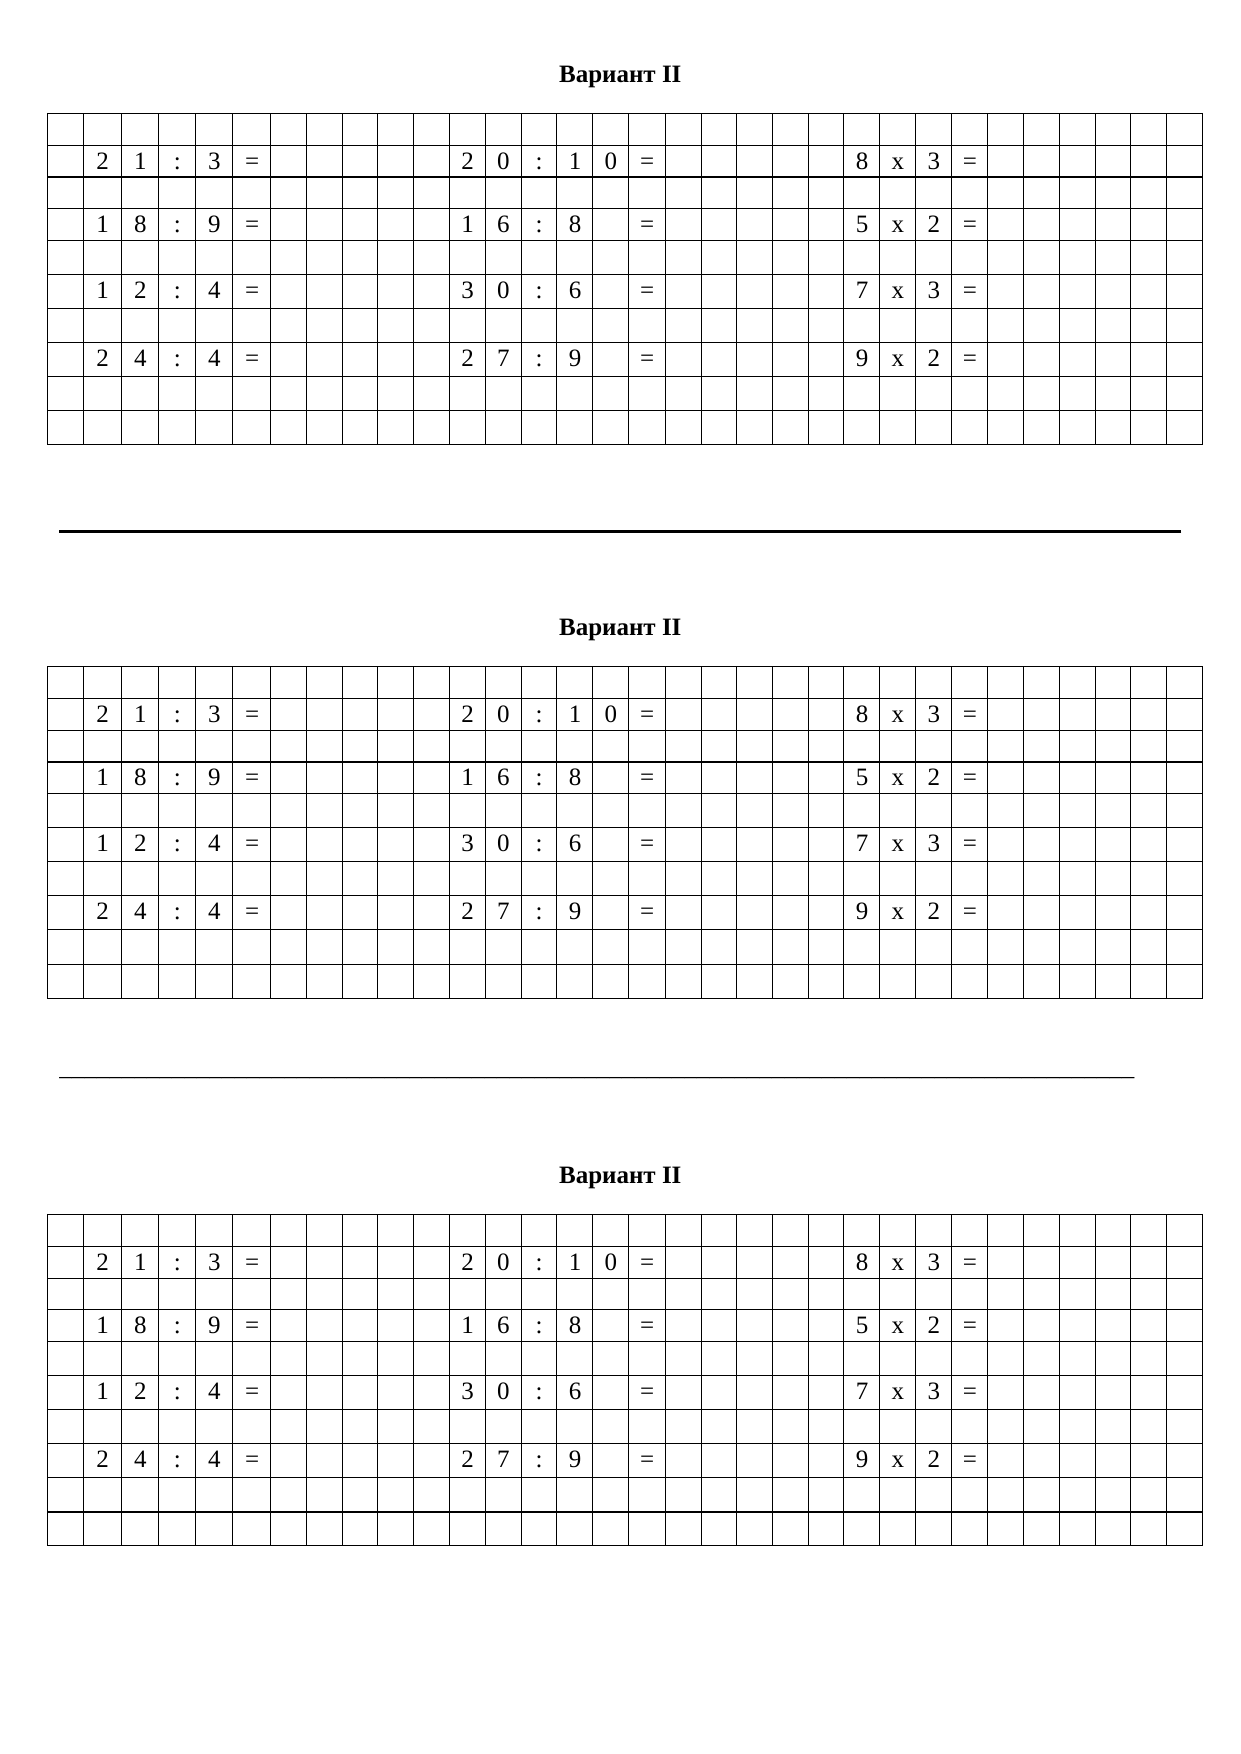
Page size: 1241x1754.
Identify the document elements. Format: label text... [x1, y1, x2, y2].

table_cell [414, 1247, 449, 1277]
table_cell [773, 377, 808, 410]
table_cell [307, 699, 342, 729]
table_cell [880, 794, 915, 827]
table_cell [666, 828, 701, 861]
table_cell [414, 862, 449, 895]
table_header [1060, 1215, 1095, 1246]
table_cell [159, 1513, 195, 1545]
table_cell [1131, 178, 1166, 208]
table_cell [1024, 1444, 1059, 1477]
table_cell [702, 1410, 736, 1443]
table_cell [629, 309, 665, 342]
table_cell 2 [916, 1444, 951, 1477]
table_cell 3 [450, 275, 485, 308]
table_cell 5 [844, 1310, 879, 1341]
table_cell [1167, 275, 1202, 308]
table_cell [414, 309, 449, 342]
table_cell [557, 178, 592, 208]
table_cell [159, 930, 195, 963]
table_cell [844, 1342, 879, 1375]
table_cell : [159, 828, 195, 861]
table_cell [1167, 146, 1202, 176]
table_cell [84, 1513, 121, 1545]
table_cell 1 [84, 1310, 121, 1341]
table_cell [702, 1310, 736, 1341]
table_cell 2 [450, 699, 485, 729]
table_cell [1060, 1478, 1095, 1511]
table_cell = [952, 343, 987, 376]
table_cell [378, 1513, 413, 1545]
table_cell [486, 1478, 521, 1511]
table_header [271, 114, 306, 145]
table_cell [988, 241, 1023, 274]
table_cell [1131, 411, 1166, 444]
table_cell [1131, 965, 1166, 997]
table_cell [844, 241, 879, 274]
table_cell [307, 411, 342, 444]
table_cell : [522, 1310, 556, 1341]
table_cell [880, 965, 915, 997]
table_cell [271, 146, 306, 176]
table_cell [122, 309, 158, 342]
table_cell [844, 930, 879, 963]
table_cell [122, 377, 158, 410]
table_cell [48, 763, 83, 793]
table_cell [952, 731, 987, 761]
table_cell [1060, 209, 1095, 240]
table_cell [84, 1342, 121, 1375]
table_header [159, 1215, 195, 1246]
table_cell 0 [486, 146, 521, 176]
table_cell [1060, 241, 1095, 274]
table_header [343, 1215, 377, 1246]
table_cell [702, 209, 736, 240]
table_cell [414, 275, 449, 308]
table_cell [1131, 241, 1166, 274]
table_cell [271, 1342, 306, 1375]
table_cell [414, 209, 449, 240]
table_cell [1131, 1247, 1166, 1277]
table_header [1167, 667, 1202, 698]
table_cell [450, 930, 485, 963]
table_cell [196, 1279, 232, 1309]
table_cell [773, 930, 808, 963]
table_cell [1060, 377, 1095, 410]
table_cell [809, 377, 843, 410]
table_cell х [880, 209, 915, 240]
table_cell = [233, 275, 270, 308]
table_cell [1167, 1342, 1202, 1375]
table_cell [1131, 763, 1166, 793]
table_cell [880, 862, 915, 895]
table_cell [414, 794, 449, 827]
table_cell [378, 343, 413, 376]
table_cell [773, 699, 808, 729]
table_cell [271, 1310, 306, 1341]
table_cell [48, 209, 83, 240]
table_cell [48, 1444, 83, 1477]
table_cell [378, 1310, 413, 1341]
table_cell [48, 896, 83, 929]
table_cell [773, 828, 808, 861]
table_cell [522, 309, 556, 342]
table_cell [307, 731, 342, 761]
table_header [916, 1215, 951, 1246]
table_cell [450, 1279, 485, 1309]
table_cell [629, 965, 665, 997]
table_cell [880, 1513, 915, 1545]
table_cell [1024, 965, 1059, 997]
table_cell [1167, 309, 1202, 342]
table_header [593, 667, 628, 698]
table_cell [233, 794, 270, 827]
table_cell [1167, 1376, 1202, 1409]
table_header [988, 667, 1023, 698]
table_cell [84, 411, 121, 444]
table_cell [629, 411, 665, 444]
table_cell [84, 794, 121, 827]
table_cell 2 [122, 275, 158, 308]
table_cell [557, 309, 592, 342]
table_cell [1131, 275, 1166, 308]
table_cell 9 [557, 343, 592, 376]
table_cell [307, 1247, 342, 1277]
table_cell [593, 930, 628, 963]
table_cell [271, 1410, 306, 1443]
table_cell [666, 178, 701, 208]
table_cell [450, 411, 485, 444]
table_cell [880, 1410, 915, 1443]
table_cell [159, 178, 195, 208]
table_cell [880, 1478, 915, 1511]
table_cell [702, 862, 736, 895]
table_cell [159, 411, 195, 444]
table_cell [916, 178, 951, 208]
table_cell [1096, 794, 1130, 827]
table_cell [48, 377, 83, 410]
table_cell [629, 794, 665, 827]
table_cell : [159, 275, 195, 308]
table_cell = [629, 1310, 665, 1341]
table_cell : [159, 896, 195, 929]
table_cell [1060, 411, 1095, 444]
table_header [702, 114, 736, 145]
table_cell [48, 699, 83, 729]
table_cell [809, 794, 843, 827]
table_cell 1 [450, 209, 485, 240]
table_cell [593, 1478, 628, 1511]
table_header [737, 667, 772, 698]
table_cell [48, 1247, 83, 1277]
table_cell [196, 309, 232, 342]
table_cell [233, 1410, 270, 1443]
table_cell [666, 862, 701, 895]
table_cell [1060, 1410, 1095, 1443]
table_cell 6 [557, 828, 592, 861]
table_cell [378, 309, 413, 342]
table_cell = [952, 209, 987, 240]
table_cell [378, 209, 413, 240]
table_cell [1060, 1444, 1095, 1477]
table_cell [702, 896, 736, 929]
table_cell [414, 1310, 449, 1341]
table_cell [557, 930, 592, 963]
table_cell [307, 1342, 342, 1375]
table_cell 9 [196, 209, 232, 240]
table_cell [48, 930, 83, 963]
table_cell [414, 1410, 449, 1443]
table_cell [48, 965, 83, 997]
table_header [629, 1215, 665, 1246]
table_header [702, 667, 736, 698]
table_cell [952, 862, 987, 895]
table_cell [737, 241, 772, 274]
table_cell [84, 731, 121, 761]
table_cell = [629, 343, 665, 376]
table_cell [952, 241, 987, 274]
table_cell [737, 699, 772, 729]
table_cell [593, 862, 628, 895]
table_cell [844, 1410, 879, 1443]
table_cell [307, 309, 342, 342]
table_cell [307, 178, 342, 208]
table_cell [486, 309, 521, 342]
table_cell [1096, 763, 1130, 793]
table_cell [737, 1342, 772, 1375]
table_cell [773, 1444, 808, 1477]
table_cell [666, 794, 701, 827]
table_cell х [880, 699, 915, 729]
table_cell [666, 965, 701, 997]
table_cell [880, 241, 915, 274]
table_cell [988, 275, 1023, 308]
table_cell [414, 343, 449, 376]
table_cell [666, 896, 701, 929]
table_cell 9 [844, 343, 879, 376]
table_cell [233, 1513, 270, 1545]
table_cell [916, 411, 951, 444]
table_cell [1131, 862, 1166, 895]
table_cell [809, 862, 843, 895]
table_header [414, 667, 449, 698]
table_cell [522, 731, 556, 761]
table_cell х [880, 275, 915, 308]
table_cell 8 [844, 699, 879, 729]
table_cell [343, 731, 377, 761]
table_cell [702, 1376, 736, 1409]
table_cell [196, 1478, 232, 1511]
table_cell [1167, 794, 1202, 827]
table_cell [1024, 209, 1059, 240]
table_cell [916, 930, 951, 963]
table_cell [773, 965, 808, 997]
table_cell [737, 930, 772, 963]
table_cell [343, 377, 377, 410]
table_cell [952, 794, 987, 827]
table_cell 9 [844, 896, 879, 929]
table_cell [952, 930, 987, 963]
table_header [809, 1215, 843, 1246]
table_cell [1167, 862, 1202, 895]
table_cell 2 [450, 1444, 485, 1477]
table_cell [1131, 1376, 1166, 1409]
table_cell [48, 1279, 83, 1309]
table_cell 2 [122, 1376, 158, 1409]
table_cell [48, 1376, 83, 1409]
table_cell [666, 309, 701, 342]
table_header [159, 667, 195, 698]
table_header [307, 1215, 342, 1246]
table_cell [702, 1247, 736, 1277]
table_header [629, 667, 665, 698]
table_cell [233, 1342, 270, 1375]
table_cell [773, 309, 808, 342]
table_header [307, 667, 342, 698]
table_cell : [159, 1247, 195, 1277]
table_cell [809, 178, 843, 208]
table_cell : [159, 209, 195, 240]
table_cell 3 [916, 699, 951, 729]
table_header [557, 114, 592, 145]
table_cell [844, 965, 879, 997]
table_cell [880, 1342, 915, 1375]
table_cell [378, 862, 413, 895]
table_cell [737, 146, 772, 176]
table_cell [1096, 209, 1130, 240]
table_cell [1131, 1444, 1166, 1477]
table_cell 0 [593, 699, 628, 729]
table_cell [343, 1279, 377, 1309]
table_cell [880, 178, 915, 208]
table_cell [952, 1478, 987, 1511]
table_cell 2 [122, 828, 158, 861]
table_cell [414, 1376, 449, 1409]
table_cell [593, 1279, 628, 1309]
table_cell [880, 930, 915, 963]
table_cell [1167, 763, 1202, 793]
table_cell [343, 1513, 377, 1545]
table_cell х [880, 763, 915, 793]
table_cell [1167, 731, 1202, 761]
table_cell [593, 731, 628, 761]
table_cell 8 [844, 146, 879, 176]
table_cell [809, 930, 843, 963]
table_header [271, 1215, 306, 1246]
table_cell = [233, 146, 270, 176]
table_cell [159, 1279, 195, 1309]
table_cell [1131, 896, 1166, 929]
table_cell [343, 1444, 377, 1477]
table_cell [702, 828, 736, 861]
table_cell [773, 862, 808, 895]
table_cell 6 [486, 763, 521, 793]
table_cell [233, 1478, 270, 1511]
table_cell [1096, 1444, 1130, 1477]
table_cell [271, 178, 306, 208]
table_cell = [952, 275, 987, 308]
table_cell [196, 1342, 232, 1375]
table_cell [593, 178, 628, 208]
table_cell : [522, 1444, 556, 1477]
table_cell [378, 146, 413, 176]
table_cell [773, 178, 808, 208]
table_cell [1060, 146, 1095, 176]
table_header [844, 667, 879, 698]
table_cell [629, 1279, 665, 1309]
table_cell [271, 930, 306, 963]
table_cell : [522, 343, 556, 376]
table_cell [737, 1410, 772, 1443]
table_cell [271, 275, 306, 308]
table_cell [1167, 209, 1202, 240]
table_cell [666, 343, 701, 376]
table_cell [414, 377, 449, 410]
table_cell [84, 309, 121, 342]
table_cell 1 [557, 699, 592, 729]
table_cell [159, 965, 195, 997]
table_cell [1096, 965, 1130, 997]
table_cell [988, 1247, 1023, 1277]
table_cell [809, 1279, 843, 1309]
table_cell 9 [844, 1444, 879, 1477]
table_cell [1131, 1279, 1166, 1309]
table_cell [378, 275, 413, 308]
table_header [880, 114, 915, 145]
table_cell [414, 965, 449, 997]
text Вариант II [59, 612, 1181, 641]
table_cell 7 [844, 275, 879, 308]
table_cell = [952, 146, 987, 176]
table_cell 4 [196, 1376, 232, 1409]
table_cell [988, 896, 1023, 929]
table_cell [880, 309, 915, 342]
table_cell [773, 1310, 808, 1341]
table_cell [1096, 1310, 1130, 1341]
table_cell [1060, 1342, 1095, 1375]
table_cell [557, 862, 592, 895]
table_cell [988, 862, 1023, 895]
table_cell [1096, 1342, 1130, 1375]
table_cell [809, 699, 843, 729]
table_cell [773, 1279, 808, 1309]
table_cell [593, 343, 628, 376]
table_cell [916, 1279, 951, 1309]
table_cell [844, 377, 879, 410]
table_cell х [880, 896, 915, 929]
table_cell 1 [84, 209, 121, 240]
table_cell [988, 209, 1023, 240]
table_cell [1060, 828, 1095, 861]
table_cell [196, 178, 232, 208]
table_cell 2 [450, 896, 485, 929]
table_header [378, 114, 413, 145]
table_cell [844, 731, 879, 761]
table_cell [307, 1478, 342, 1511]
table_cell [737, 1376, 772, 1409]
table_cell [522, 965, 556, 997]
table_cell [233, 178, 270, 208]
table_cell [702, 275, 736, 308]
table_cell 6 [557, 275, 592, 308]
table_cell [84, 965, 121, 997]
table_cell 0 [486, 1247, 521, 1277]
table_cell 3 [916, 146, 951, 176]
table_cell [486, 930, 521, 963]
table_cell [988, 146, 1023, 176]
table_cell [1167, 965, 1202, 997]
table_header [1131, 667, 1166, 698]
table_cell [988, 1310, 1023, 1341]
table_cell [844, 794, 879, 827]
table_cell [916, 794, 951, 827]
table_cell : [522, 275, 556, 308]
table_cell [1060, 763, 1095, 793]
table_header [557, 1215, 592, 1246]
table_cell [522, 1513, 556, 1545]
table_cell [557, 1342, 592, 1375]
table_cell 1 [450, 763, 485, 793]
table_cell [522, 1410, 556, 1443]
table_cell [414, 699, 449, 729]
table_cell [343, 794, 377, 827]
table_cell = [233, 1310, 270, 1341]
table_cell 0 [486, 275, 521, 308]
table_cell [1131, 209, 1166, 240]
table_cell [307, 862, 342, 895]
table_cell [809, 1342, 843, 1375]
table_cell = [952, 828, 987, 861]
table_header [666, 667, 701, 698]
table_cell [486, 1342, 521, 1375]
table_cell [988, 1376, 1023, 1409]
table_cell 3 [916, 275, 951, 308]
table_cell [1096, 930, 1130, 963]
table_cell [450, 377, 485, 410]
table_cell [48, 178, 83, 208]
table_cell [486, 862, 521, 895]
table_cell = [629, 1247, 665, 1277]
table_cell [450, 178, 485, 208]
table_cell [414, 146, 449, 176]
table_cell [196, 731, 232, 761]
table_cell 1 [122, 146, 158, 176]
table_cell 8 [844, 1247, 879, 1277]
table_header [271, 667, 306, 698]
table_cell [307, 209, 342, 240]
table_cell 1 [84, 763, 121, 793]
table_header [844, 114, 879, 145]
table_cell [343, 862, 377, 895]
table_cell [378, 411, 413, 444]
table_cell [522, 794, 556, 827]
table_cell [1024, 794, 1059, 827]
table_cell [988, 1444, 1023, 1477]
table_cell [307, 965, 342, 997]
table_cell [1096, 1247, 1130, 1277]
table_cell [702, 343, 736, 376]
table_cell [122, 1279, 158, 1309]
table_cell [809, 1513, 843, 1545]
table_cell [809, 1410, 843, 1443]
table_cell [1096, 862, 1130, 895]
table_header [1131, 1215, 1166, 1246]
table_header [844, 1215, 879, 1246]
table_cell : [159, 146, 195, 176]
table_cell = [629, 896, 665, 929]
table_cell [593, 1513, 628, 1545]
table_header [196, 1215, 232, 1246]
table_cell [84, 1410, 121, 1443]
table_cell [702, 731, 736, 761]
table_cell [1131, 1478, 1166, 1511]
table_cell [773, 731, 808, 761]
table_header [952, 114, 987, 145]
table_header [1096, 114, 1130, 145]
table_header [666, 1215, 701, 1246]
table_cell [271, 1478, 306, 1511]
table_cell [378, 763, 413, 793]
table_cell [122, 1478, 158, 1511]
table_header [1060, 667, 1095, 698]
table_cell = [629, 1376, 665, 1409]
table_cell : [159, 343, 195, 376]
table_cell [48, 343, 83, 376]
table_cell [1060, 1279, 1095, 1309]
table_cell [737, 411, 772, 444]
table_cell [122, 241, 158, 274]
table_cell = [952, 896, 987, 929]
table_cell [773, 146, 808, 176]
table_cell [916, 862, 951, 895]
table_cell [307, 275, 342, 308]
table_cell = [629, 699, 665, 729]
table_cell [122, 731, 158, 761]
table_cell 4 [196, 1444, 232, 1477]
table_cell = [952, 1444, 987, 1477]
table_header [233, 1215, 270, 1246]
table_cell [414, 1279, 449, 1309]
table_cell [271, 731, 306, 761]
table_cell [48, 309, 83, 342]
table_cell [666, 930, 701, 963]
table_cell [557, 965, 592, 997]
table_cell [307, 146, 342, 176]
table_cell 4 [122, 896, 158, 929]
table_cell [1024, 309, 1059, 342]
table_cell 7 [486, 1444, 521, 1477]
table_cell [809, 309, 843, 342]
table_cell = [233, 209, 270, 240]
table_cell [159, 1478, 195, 1511]
table_cell [271, 1513, 306, 1545]
table_header [666, 114, 701, 145]
table_cell [84, 178, 121, 208]
table_cell [522, 178, 556, 208]
table_cell [557, 411, 592, 444]
table_header [233, 114, 270, 145]
table_header [343, 114, 377, 145]
table_cell [988, 965, 1023, 997]
table_cell 8 [557, 763, 592, 793]
table_cell [809, 965, 843, 997]
table_cell [343, 930, 377, 963]
table_cell : [522, 828, 556, 861]
table_cell [737, 965, 772, 997]
table_cell [629, 178, 665, 208]
table_cell [271, 343, 306, 376]
table_cell [378, 896, 413, 929]
table_cell х [880, 146, 915, 176]
table_cell 1 [84, 275, 121, 308]
table_cell [450, 731, 485, 761]
table_cell [1131, 309, 1166, 342]
table_cell 2 [916, 763, 951, 793]
table_cell [737, 731, 772, 761]
table_cell [702, 411, 736, 444]
table_cell [702, 965, 736, 997]
table_cell = [233, 343, 270, 376]
table_cell [557, 1478, 592, 1511]
table_cell [1096, 896, 1130, 929]
table_header [378, 1215, 413, 1246]
table_cell 9 [196, 1310, 232, 1341]
table_cell [522, 1478, 556, 1511]
table_cell [159, 731, 195, 761]
table_cell [880, 731, 915, 761]
table_cell = [629, 828, 665, 861]
table_header [522, 667, 556, 698]
table_cell [809, 1478, 843, 1511]
table_cell [702, 377, 736, 410]
table_header [629, 114, 665, 145]
table_cell [952, 411, 987, 444]
table_cell 4 [196, 343, 232, 376]
table_cell [773, 343, 808, 376]
table_cell [378, 965, 413, 997]
table_cell [84, 377, 121, 410]
table_header [522, 1215, 556, 1246]
text ______________________________________________________________________________________ [59, 1052, 1181, 1081]
table_cell [952, 178, 987, 208]
table_cell [343, 209, 377, 240]
table_cell : [522, 1247, 556, 1277]
table_header [1024, 1215, 1059, 1246]
table_cell [988, 178, 1023, 208]
table_cell [737, 794, 772, 827]
table_cell [122, 1513, 158, 1545]
table_cell [122, 930, 158, 963]
table_cell [48, 241, 83, 274]
table_header [233, 667, 270, 698]
table_cell 2 [84, 1444, 121, 1477]
table_cell 2 [84, 699, 121, 729]
table_cell [988, 699, 1023, 729]
table_cell [1096, 1376, 1130, 1409]
table_cell [159, 309, 195, 342]
table_cell 2 [84, 343, 121, 376]
table_cell = [233, 828, 270, 861]
table_cell : [522, 896, 556, 929]
table_cell [307, 930, 342, 963]
table_cell [1167, 1279, 1202, 1309]
table_cell [343, 1410, 377, 1443]
table_cell 3 [916, 1247, 951, 1277]
table_cell 1 [84, 1376, 121, 1409]
table_cell 1 [122, 699, 158, 729]
table_cell [343, 1310, 377, 1341]
table_cell 3 [450, 1376, 485, 1409]
table_cell 7 [844, 1376, 879, 1409]
table_cell [486, 731, 521, 761]
table_cell х [880, 1310, 915, 1341]
table_header [593, 114, 628, 145]
table_cell [378, 794, 413, 827]
table_cell [702, 1444, 736, 1477]
table_cell [737, 1279, 772, 1309]
table_cell [773, 763, 808, 793]
table_cell [48, 1410, 83, 1443]
table_cell [48, 828, 83, 861]
table_cell [988, 763, 1023, 793]
table_cell [666, 411, 701, 444]
table_cell [593, 241, 628, 274]
table_cell [737, 343, 772, 376]
table_cell [916, 377, 951, 410]
table_header [84, 667, 121, 698]
table_cell [988, 377, 1023, 410]
table_cell [1024, 1310, 1059, 1341]
table_cell [1096, 377, 1130, 410]
table_cell [557, 1410, 592, 1443]
table_cell [557, 241, 592, 274]
table_cell [773, 794, 808, 827]
table_cell [196, 965, 232, 997]
table_cell [952, 377, 987, 410]
table_cell [988, 1342, 1023, 1375]
table_cell [1024, 146, 1059, 176]
table_cell 1 [122, 1247, 158, 1277]
table_cell [271, 862, 306, 895]
table_cell 2 [450, 1247, 485, 1277]
table_cell [1131, 699, 1166, 729]
table_cell [737, 862, 772, 895]
table_cell [702, 1513, 736, 1545]
table_cell [1024, 275, 1059, 308]
table_cell [1096, 731, 1130, 761]
table_cell [1096, 178, 1130, 208]
table_cell 8 [122, 763, 158, 793]
table_cell [988, 1410, 1023, 1443]
table_cell [378, 1279, 413, 1309]
table_cell [307, 343, 342, 376]
table_cell [159, 862, 195, 895]
table_cell : [159, 763, 195, 793]
table_cell 8 [122, 209, 158, 240]
table_cell [343, 1376, 377, 1409]
table_cell [486, 1410, 521, 1443]
table_cell [1167, 1310, 1202, 1341]
table_cell : [522, 209, 556, 240]
table_cell [271, 896, 306, 929]
table_cell [196, 862, 232, 895]
table_cell [233, 930, 270, 963]
table_cell [1131, 343, 1166, 376]
table_header [880, 667, 915, 698]
table_cell [1096, 828, 1130, 861]
table_cell 1 [557, 1247, 592, 1277]
table_cell [1167, 828, 1202, 861]
table_cell [773, 1410, 808, 1443]
table_cell [952, 1279, 987, 1309]
table_cell [48, 1310, 83, 1341]
table_cell [916, 1342, 951, 1375]
table_cell : [522, 146, 556, 176]
table_cell [378, 1376, 413, 1409]
table_cell [159, 1410, 195, 1443]
table_cell [737, 896, 772, 929]
table_cell [844, 1513, 879, 1545]
table_cell = [952, 763, 987, 793]
table_header [84, 114, 121, 145]
table_cell [988, 731, 1023, 761]
table_cell [414, 1342, 449, 1375]
table_cell [702, 1279, 736, 1309]
table_cell 2 [916, 343, 951, 376]
table_cell х [880, 1444, 915, 1477]
table_cell [1060, 862, 1095, 895]
table_cell [916, 1410, 951, 1443]
table_cell [666, 699, 701, 729]
table_cell [737, 1310, 772, 1341]
table_cell [1167, 377, 1202, 410]
table_cell [844, 1478, 879, 1511]
table_cell 4 [196, 828, 232, 861]
table_cell [414, 731, 449, 761]
table_cell [271, 411, 306, 444]
table_cell = [233, 1444, 270, 1477]
table_cell [629, 1342, 665, 1375]
table_cell [629, 1478, 665, 1511]
table_cell [844, 862, 879, 895]
table_header [737, 114, 772, 145]
table_cell [737, 1513, 772, 1545]
table_cell [159, 1342, 195, 1375]
table_cell = [629, 146, 665, 176]
table_cell [1096, 146, 1130, 176]
table_header [773, 1215, 808, 1246]
table_cell [343, 178, 377, 208]
table_cell [1167, 241, 1202, 274]
table_cell [1131, 731, 1166, 761]
table_cell [307, 794, 342, 827]
table_cell [307, 1410, 342, 1443]
table_cell 4 [196, 896, 232, 929]
table_cell [702, 763, 736, 793]
table_cell [666, 241, 701, 274]
table_cell [343, 1342, 377, 1375]
table_cell [48, 1513, 83, 1545]
table_header [1096, 667, 1130, 698]
table_header [48, 667, 83, 698]
table_cell 2 [84, 1247, 121, 1277]
table_cell [1131, 794, 1166, 827]
table_header [122, 1215, 158, 1246]
table_cell [271, 763, 306, 793]
table_cell [1167, 1513, 1202, 1545]
table_cell [48, 794, 83, 827]
table_cell [702, 1478, 736, 1511]
table_cell : [522, 763, 556, 793]
table_cell [271, 377, 306, 410]
table_cell [343, 965, 377, 997]
table_cell [666, 146, 701, 176]
table_cell 9 [196, 763, 232, 793]
table_cell [307, 1444, 342, 1477]
table_cell [307, 763, 342, 793]
table_cell х [880, 343, 915, 376]
table_cell 5 [844, 209, 879, 240]
table_cell [486, 794, 521, 827]
table_cell 3 [450, 828, 485, 861]
table_header [414, 1215, 449, 1246]
table_cell : [159, 1310, 195, 1341]
table_cell [988, 930, 1023, 963]
table_cell [1024, 763, 1059, 793]
table_cell [233, 377, 270, 410]
table_cell [952, 1513, 987, 1545]
table_cell [988, 1513, 1023, 1545]
table_cell [1131, 1310, 1166, 1341]
table_cell [271, 828, 306, 861]
table_cell [122, 411, 158, 444]
table_cell [952, 1410, 987, 1443]
table_header [159, 114, 195, 145]
table_cell [844, 1279, 879, 1309]
table_cell : [522, 1376, 556, 1409]
table_cell [486, 1513, 521, 1545]
table_cell [48, 275, 83, 308]
table_cell = [233, 699, 270, 729]
table_cell [1060, 178, 1095, 208]
table_cell [271, 699, 306, 729]
table_cell [159, 241, 195, 274]
table_cell [773, 1376, 808, 1409]
table_cell [1060, 930, 1095, 963]
table_cell [702, 146, 736, 176]
table_cell [629, 930, 665, 963]
table_cell [988, 411, 1023, 444]
table_cell [122, 1410, 158, 1443]
table_header [522, 114, 556, 145]
table_cell [1024, 1342, 1059, 1375]
table_cell : [159, 1376, 195, 1409]
table_header [557, 667, 592, 698]
table_cell [343, 275, 377, 308]
table_cell [84, 1279, 121, 1309]
table_cell [1096, 411, 1130, 444]
table_cell [916, 1478, 951, 1511]
table_cell [988, 343, 1023, 376]
table_header [737, 1215, 772, 1246]
table_cell [629, 1513, 665, 1545]
table_cell [1096, 1410, 1130, 1443]
table_cell [122, 1342, 158, 1375]
table_cell [307, 1279, 342, 1309]
table_cell = [952, 1310, 987, 1341]
table_cell [666, 209, 701, 240]
table_cell [307, 828, 342, 861]
table_cell [1060, 1513, 1095, 1545]
table_cell [343, 896, 377, 929]
table_cell 0 [593, 146, 628, 176]
table_cell [809, 1310, 843, 1341]
table_cell [666, 275, 701, 308]
table_cell [773, 1342, 808, 1375]
table_cell [233, 309, 270, 342]
table_cell [1024, 731, 1059, 761]
table_cell [1131, 1410, 1166, 1443]
table_header [122, 667, 158, 698]
table_cell [1024, 1247, 1059, 1277]
table_cell = [629, 275, 665, 308]
table_cell [522, 1342, 556, 1375]
table_cell [593, 1410, 628, 1443]
table_cell 1 [450, 1310, 485, 1341]
table_cell [486, 1279, 521, 1309]
table_cell [196, 794, 232, 827]
table_cell [557, 377, 592, 410]
table_cell [271, 1444, 306, 1477]
table_cell [1024, 1478, 1059, 1511]
table_cell [666, 1279, 701, 1309]
table_cell [737, 377, 772, 410]
table_cell [1060, 309, 1095, 342]
table_cell [414, 241, 449, 274]
table_cell 4 [122, 1444, 158, 1477]
table_header [450, 114, 485, 145]
table_cell [307, 1376, 342, 1409]
table_cell [1024, 862, 1059, 895]
table_cell [122, 965, 158, 997]
table_cell 2 [450, 343, 485, 376]
table_cell [522, 1279, 556, 1309]
table_header [196, 114, 232, 145]
table_cell [702, 309, 736, 342]
table_cell [414, 1478, 449, 1511]
table_cell [593, 309, 628, 342]
table_cell [307, 377, 342, 410]
table_cell [378, 1478, 413, 1511]
table_header [1167, 1215, 1202, 1246]
table_cell [159, 794, 195, 827]
table_cell 9 [557, 1444, 592, 1477]
table_cell 4 [122, 343, 158, 376]
table_cell [809, 411, 843, 444]
table_cell [271, 1376, 306, 1409]
table_cell [378, 828, 413, 861]
table_cell 6 [486, 1310, 521, 1341]
table_cell 2 [450, 146, 485, 176]
table_header [1131, 114, 1166, 145]
table_cell [84, 1478, 121, 1511]
table_cell [702, 241, 736, 274]
table_cell [844, 178, 879, 208]
table_cell [378, 1410, 413, 1443]
table_cell [414, 411, 449, 444]
table_cell [737, 178, 772, 208]
table_header [486, 114, 521, 145]
table_cell [1060, 794, 1095, 827]
table_cell [880, 1279, 915, 1309]
table_cell = [952, 699, 987, 729]
table_cell [378, 377, 413, 410]
table_header [773, 667, 808, 698]
table_cell [809, 763, 843, 793]
table_cell [666, 1376, 701, 1409]
table_cell [378, 241, 413, 274]
table_cell [666, 1444, 701, 1477]
table_cell [1096, 241, 1130, 274]
table_cell [737, 309, 772, 342]
table_cell 2 [916, 896, 951, 929]
table_header [1096, 1215, 1130, 1246]
table_cell [1060, 896, 1095, 929]
table_cell [486, 377, 521, 410]
table_cell [343, 1247, 377, 1277]
table_cell [629, 862, 665, 895]
table_cell [271, 794, 306, 827]
table_cell [593, 209, 628, 240]
table_cell [593, 1310, 628, 1341]
table_cell [593, 411, 628, 444]
table_cell 8 [557, 1310, 592, 1341]
table_header [48, 1215, 83, 1246]
table_cell [450, 862, 485, 895]
table_cell [414, 1444, 449, 1477]
table_cell [307, 1310, 342, 1341]
table_cell [702, 930, 736, 963]
table_cell [988, 794, 1023, 827]
table_header [450, 1215, 485, 1246]
table_cell [988, 1478, 1023, 1511]
table_cell [196, 1410, 232, 1443]
table_cell [414, 178, 449, 208]
table_cell 3 [196, 699, 232, 729]
table_header [952, 1215, 987, 1246]
table_cell [666, 1310, 701, 1341]
table_cell [1060, 1247, 1095, 1277]
table_cell 8 [122, 1310, 158, 1341]
table_cell [1024, 828, 1059, 861]
table_header [988, 1215, 1023, 1246]
table_cell [233, 862, 270, 895]
table_cell = [233, 1376, 270, 1409]
table_cell [196, 930, 232, 963]
table_cell [1096, 1279, 1130, 1309]
table_header [414, 114, 449, 145]
table_cell [233, 731, 270, 761]
table_cell [737, 209, 772, 240]
table_cell [916, 965, 951, 997]
table_cell [307, 1513, 342, 1545]
table_cell 2 [916, 209, 951, 240]
table_header [809, 114, 843, 145]
table_cell [593, 794, 628, 827]
table_cell [486, 411, 521, 444]
table_cell [952, 965, 987, 997]
table_cell 7 [844, 828, 879, 861]
table_cell [1024, 377, 1059, 410]
table_cell [702, 178, 736, 208]
table_cell [629, 377, 665, 410]
table_cell [737, 1478, 772, 1511]
table_cell [773, 1478, 808, 1511]
table_cell [1060, 275, 1095, 308]
table_cell х [880, 1376, 915, 1409]
table_cell [414, 1513, 449, 1545]
table_cell [378, 930, 413, 963]
table_cell [880, 411, 915, 444]
table_cell [1167, 699, 1202, 729]
table_cell [378, 1247, 413, 1277]
table_cell [916, 1513, 951, 1545]
table_header [343, 667, 377, 698]
table_cell [773, 209, 808, 240]
table_cell [233, 1279, 270, 1309]
table_cell [773, 896, 808, 929]
table_cell [593, 896, 628, 929]
table_cell [522, 377, 556, 410]
table_cell [952, 1342, 987, 1375]
table_cell [522, 411, 556, 444]
table_cell [378, 731, 413, 761]
table_cell [1024, 699, 1059, 729]
table_header [1167, 114, 1202, 145]
table_cell [1167, 1444, 1202, 1477]
table_cell [343, 1478, 377, 1511]
table_cell 6 [557, 1376, 592, 1409]
text Вариант II [59, 59, 1181, 88]
table_cell [271, 209, 306, 240]
table_cell [593, 1342, 628, 1375]
table_cell [809, 241, 843, 274]
table_cell [196, 411, 232, 444]
table_cell [1060, 1376, 1095, 1409]
table_cell [593, 1376, 628, 1409]
table_cell [809, 146, 843, 176]
table_cell 2 [84, 896, 121, 929]
table_cell [233, 965, 270, 997]
table_header [1024, 667, 1059, 698]
table_cell [1024, 1410, 1059, 1443]
table_cell [809, 828, 843, 861]
table_cell 9 [557, 896, 592, 929]
table_header [773, 114, 808, 145]
table_cell [809, 896, 843, 929]
table_cell [1096, 275, 1130, 308]
table_cell [271, 309, 306, 342]
table_cell [450, 1478, 485, 1511]
table_cell [48, 146, 83, 176]
table_cell [450, 794, 485, 827]
table_cell [122, 794, 158, 827]
table_cell [593, 1444, 628, 1477]
table_cell [1024, 178, 1059, 208]
table_header [809, 667, 843, 698]
table_cell 7 [486, 343, 521, 376]
table_cell [233, 411, 270, 444]
table_cell 0 [486, 828, 521, 861]
table_cell [773, 241, 808, 274]
table_cell [737, 763, 772, 793]
table_cell [557, 1513, 592, 1545]
table_cell = [629, 763, 665, 793]
table_cell 8 [557, 209, 592, 240]
table_cell [666, 1247, 701, 1277]
table_header [952, 667, 987, 698]
table_header [486, 667, 521, 698]
table_cell [122, 862, 158, 895]
table_cell [844, 411, 879, 444]
table_cell [1096, 1513, 1130, 1545]
table_cell 2 [916, 1310, 951, 1341]
table_cell = [952, 1376, 987, 1409]
table_cell [809, 275, 843, 308]
table_cell [378, 1444, 413, 1477]
table_cell [414, 896, 449, 929]
table_header [486, 1215, 521, 1246]
table_cell [557, 794, 592, 827]
table_cell [450, 309, 485, 342]
table_cell [522, 241, 556, 274]
table_cell [1131, 930, 1166, 963]
table_cell [343, 828, 377, 861]
table_cell [629, 241, 665, 274]
table_cell [450, 1342, 485, 1375]
table_cell [1167, 343, 1202, 376]
table_cell [1167, 178, 1202, 208]
table_cell [378, 178, 413, 208]
table_cell [1167, 896, 1202, 929]
table_cell [48, 731, 83, 761]
table_header [450, 667, 485, 698]
table_cell [1096, 699, 1130, 729]
table_cell [343, 146, 377, 176]
table_cell [378, 699, 413, 729]
table_cell [1131, 146, 1166, 176]
table_cell [343, 309, 377, 342]
table_cell х [880, 1247, 915, 1277]
table_cell [1096, 1478, 1130, 1511]
table_header [48, 114, 83, 145]
table_cell х [880, 828, 915, 861]
table_cell [343, 343, 377, 376]
table_cell 2 [84, 146, 121, 176]
table_cell 3 [916, 1376, 951, 1409]
table_cell [48, 411, 83, 444]
table_cell 7 [486, 896, 521, 929]
table_cell [1024, 1376, 1059, 1409]
table_cell 1 [84, 828, 121, 861]
table_cell 0 [486, 1376, 521, 1409]
table_cell [593, 828, 628, 861]
table_cell [593, 377, 628, 410]
table_cell [557, 1279, 592, 1309]
table_cell [486, 241, 521, 274]
table_cell [48, 1342, 83, 1375]
table_cell [84, 930, 121, 963]
table_cell [271, 241, 306, 274]
table_cell [196, 1513, 232, 1545]
table_cell [122, 178, 158, 208]
table_cell : [159, 1444, 195, 1477]
table_cell [1060, 1310, 1095, 1341]
table_cell [666, 1410, 701, 1443]
table_cell [737, 275, 772, 308]
table_cell [773, 275, 808, 308]
table_cell [1060, 699, 1095, 729]
table_header [593, 1215, 628, 1246]
table_header [196, 667, 232, 698]
table_cell = [629, 209, 665, 240]
table_cell [1060, 343, 1095, 376]
table_cell [593, 275, 628, 308]
table_cell [952, 309, 987, 342]
table_header [988, 114, 1023, 145]
table_cell [450, 241, 485, 274]
table_cell [702, 794, 736, 827]
table_cell [1096, 343, 1130, 376]
table_cell [809, 343, 843, 376]
table_cell 1 [557, 146, 592, 176]
table_cell [809, 1247, 843, 1277]
table_cell [809, 731, 843, 761]
table_header [916, 114, 951, 145]
table_cell [916, 241, 951, 274]
table_cell [666, 763, 701, 793]
table_cell [450, 1513, 485, 1545]
table_cell = [233, 763, 270, 793]
table_cell [1131, 1342, 1166, 1375]
table_cell [271, 965, 306, 997]
table_cell [557, 731, 592, 761]
table_cell [1024, 411, 1059, 444]
table_cell [414, 763, 449, 793]
table_cell [486, 965, 521, 997]
table_cell [1060, 965, 1095, 997]
table_cell [1060, 731, 1095, 761]
table_cell 0 [486, 699, 521, 729]
table_cell [1024, 896, 1059, 929]
table_cell [1167, 411, 1202, 444]
table_cell [809, 209, 843, 240]
table_cell 3 [196, 146, 232, 176]
table_cell [522, 862, 556, 895]
table_cell = [233, 896, 270, 929]
table_cell [629, 731, 665, 761]
table_cell [773, 411, 808, 444]
table_cell [343, 411, 377, 444]
table_cell [702, 699, 736, 729]
table_cell [414, 828, 449, 861]
table_cell [773, 1247, 808, 1277]
table_cell [343, 763, 377, 793]
table_cell : [522, 699, 556, 729]
table_header [702, 1215, 736, 1246]
table_cell 3 [916, 828, 951, 861]
table_cell [48, 1478, 83, 1511]
table_cell [307, 896, 342, 929]
table_cell [271, 1247, 306, 1277]
table_cell [666, 731, 701, 761]
table_cell [486, 178, 521, 208]
table_cell [844, 309, 879, 342]
table_cell [522, 930, 556, 963]
table_cell [737, 1444, 772, 1477]
table_header [1060, 114, 1095, 145]
table_cell [593, 763, 628, 793]
table_cell 5 [844, 763, 879, 793]
table_cell = [952, 1247, 987, 1277]
table_cell [629, 1410, 665, 1443]
table_cell [1024, 1279, 1059, 1309]
table_cell 3 [196, 1247, 232, 1277]
table_cell [773, 1513, 808, 1545]
table_cell [1167, 1247, 1202, 1277]
table_cell [84, 862, 121, 895]
table_cell [880, 377, 915, 410]
table_cell [450, 1410, 485, 1443]
table_cell [1131, 828, 1166, 861]
table_cell [1167, 1478, 1202, 1511]
table_cell [988, 1279, 1023, 1309]
table_cell 0 [593, 1247, 628, 1277]
table_cell [48, 862, 83, 895]
table_header [84, 1215, 121, 1246]
table_cell [916, 309, 951, 342]
table_cell = [233, 1247, 270, 1277]
table_cell [737, 828, 772, 861]
table_cell [1024, 241, 1059, 274]
table_cell [988, 309, 1023, 342]
text Вариант II [59, 1160, 1181, 1189]
table_cell [196, 241, 232, 274]
table_cell [702, 1342, 736, 1375]
table_cell 4 [196, 275, 232, 308]
table_cell [159, 377, 195, 410]
table_cell [343, 699, 377, 729]
table_header [880, 1215, 915, 1246]
table_cell [666, 1513, 701, 1545]
table_header [916, 667, 951, 698]
table_cell [737, 1247, 772, 1277]
table_header [307, 114, 342, 145]
table_cell [1167, 1410, 1202, 1443]
table_cell [414, 930, 449, 963]
table_header [122, 114, 158, 145]
table_cell [666, 1478, 701, 1511]
table_cell [988, 828, 1023, 861]
table_header [378, 667, 413, 698]
table_cell [809, 1444, 843, 1477]
table_cell [1131, 1513, 1166, 1545]
table_cell [916, 731, 951, 761]
table_cell [593, 965, 628, 997]
table_cell [307, 241, 342, 274]
table_cell [233, 241, 270, 274]
table_cell [450, 965, 485, 997]
table_cell [1131, 377, 1166, 410]
table_cell [1096, 309, 1130, 342]
table_cell [809, 1376, 843, 1409]
table_cell [343, 241, 377, 274]
table_cell [1024, 930, 1059, 963]
table_cell [271, 1279, 306, 1309]
table_cell : [159, 699, 195, 729]
table_cell [84, 241, 121, 274]
table_cell [666, 1342, 701, 1375]
table_cell [1024, 343, 1059, 376]
table_cell [1024, 1513, 1059, 1545]
table_cell [196, 377, 232, 410]
table_cell = [629, 1444, 665, 1477]
table_header [1024, 114, 1059, 145]
table_cell [666, 377, 701, 410]
table_cell [378, 1342, 413, 1375]
table_cell 6 [486, 209, 521, 240]
table_cell [1167, 930, 1202, 963]
